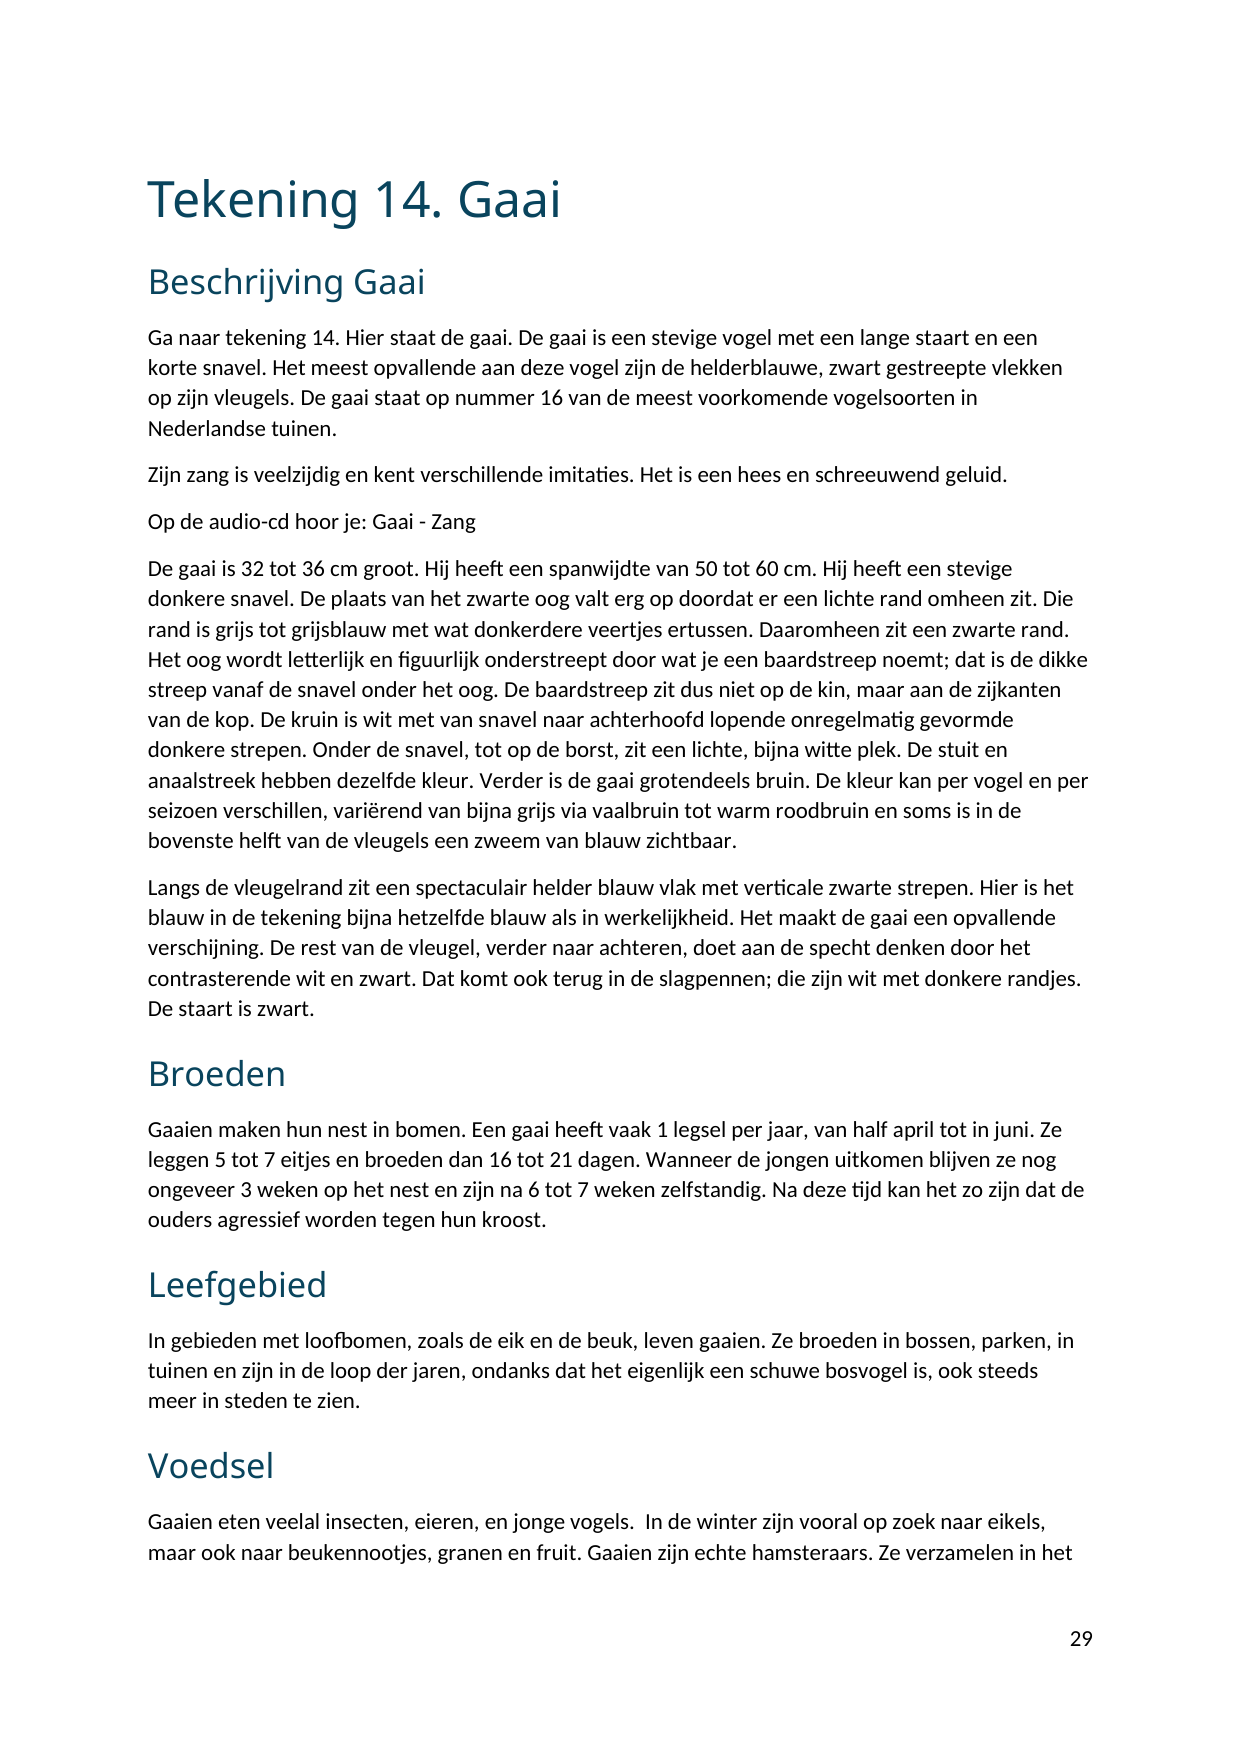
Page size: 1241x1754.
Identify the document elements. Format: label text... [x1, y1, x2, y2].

text Langs de vleugelrand zit een spectaculair helder blauw vlak met verticale zwarte strepen. Hier is het blauw in de tekening bijna hetzelfde blauw als in werkelijkheid. Het maakt de gaai een opvallende verschijning. De rest van de vleugel, verder naar achteren, doet aan de specht denken door het contrasterende wit en zwart. Dat komt ook terug in de slagpennen; die zijn wit met donkere randjes. De staart is zwart. [148, 873, 1093, 1022]
subtitle Broeden [148, 1049, 1093, 1096]
text De gaai is 32 tot 36 cm groot. Hij heeft een spanwijdte van 50 tot 60 cm. Hij heeft een stevige donkere snavel. De plaats van het zwarte oog valt erg op doordat er een lichte rand omheen zit. Die rand is grijs tot grijsblauw met wat donkerdere veertjes ertussen. Daaromheen zit een zwarte rand. Het oog wordt letterlijk en figuurlijk onderstreept door wat je een baardstreep noemt; dat is de dikke streep vanaf de snavel onder het oog. De baardstreep zit dus niet op de kin, maar aan de zijkanten van de kop. De kruin is wit met van snavel naar achterhoofd lopende onregelmatig gevormde donkere strepen. Onder de snavel, tot op de borst, zit een lichte, bijna witte plek. De stuit en anaalstreek hebben dezelfde kleur. Verder is de gaai grotendeels bruin. De kleur kan per vogel en per seizoen verschillen, variërend van bijna grijs via vaalbruin tot warm roodbruin en soms is in de bovenste helft van de vleugels een zweem van blauw zichtbaar. [148, 554, 1093, 854]
subtitle Voedsel [148, 1442, 1093, 1489]
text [148, 1507, 1093, 1566]
text Gaaien maken hun nest in bomen. Een gaai heeft vaak 1 legsel per jaar, van half april tot in juni. Ze leggen 5 tot 7 eitjes en broeden dan 16 tot 21 dagen. Wanneer de jongen uitkomen blijven ze nog ongeveer 3 weken op het nest en zijn na 6 tot 7 weken zelfstandig. Na deze tijd kan het zo zijn dat de ouders agressief worden tegen hun kroost. [148, 1115, 1093, 1233]
text Zijn zang is veelzijdig en kent verschillende imitaties. Het is een hees en schreeuwend geluid. [148, 461, 1093, 489]
text Op de audio-cd hoor je: Gaai - Zang [148, 507, 1093, 536]
subtitle Tekening 14. Gaai [148, 164, 1093, 232]
text Ga naar tekening 14. Hier staat de gaai. De gaai is een stevige vogel met een lange staart en een korte snavel. Het meest opvallende aan deze vogel zijn de helderblauwe, zwart gestreepte vlekken op zijn vleugels. De gaai staat op nummer 16 van de meest voorkomende vogelsoorten in Nederlandse tuinen. [148, 323, 1093, 442]
text In gebieden met loofbomen, zoals de eik en de beuk, leven gaaien. Ze broeden in bossen, parken, in tuinen en zijn in de loop der jaren, ondanks dat het eigenlijk een schuwe bosvogel is, ook steeds meer in steden te zien. [148, 1326, 1093, 1415]
subtitle Beschrijving Gaai [148, 257, 1093, 304]
subtitle Leefgebied [148, 1261, 1093, 1307]
